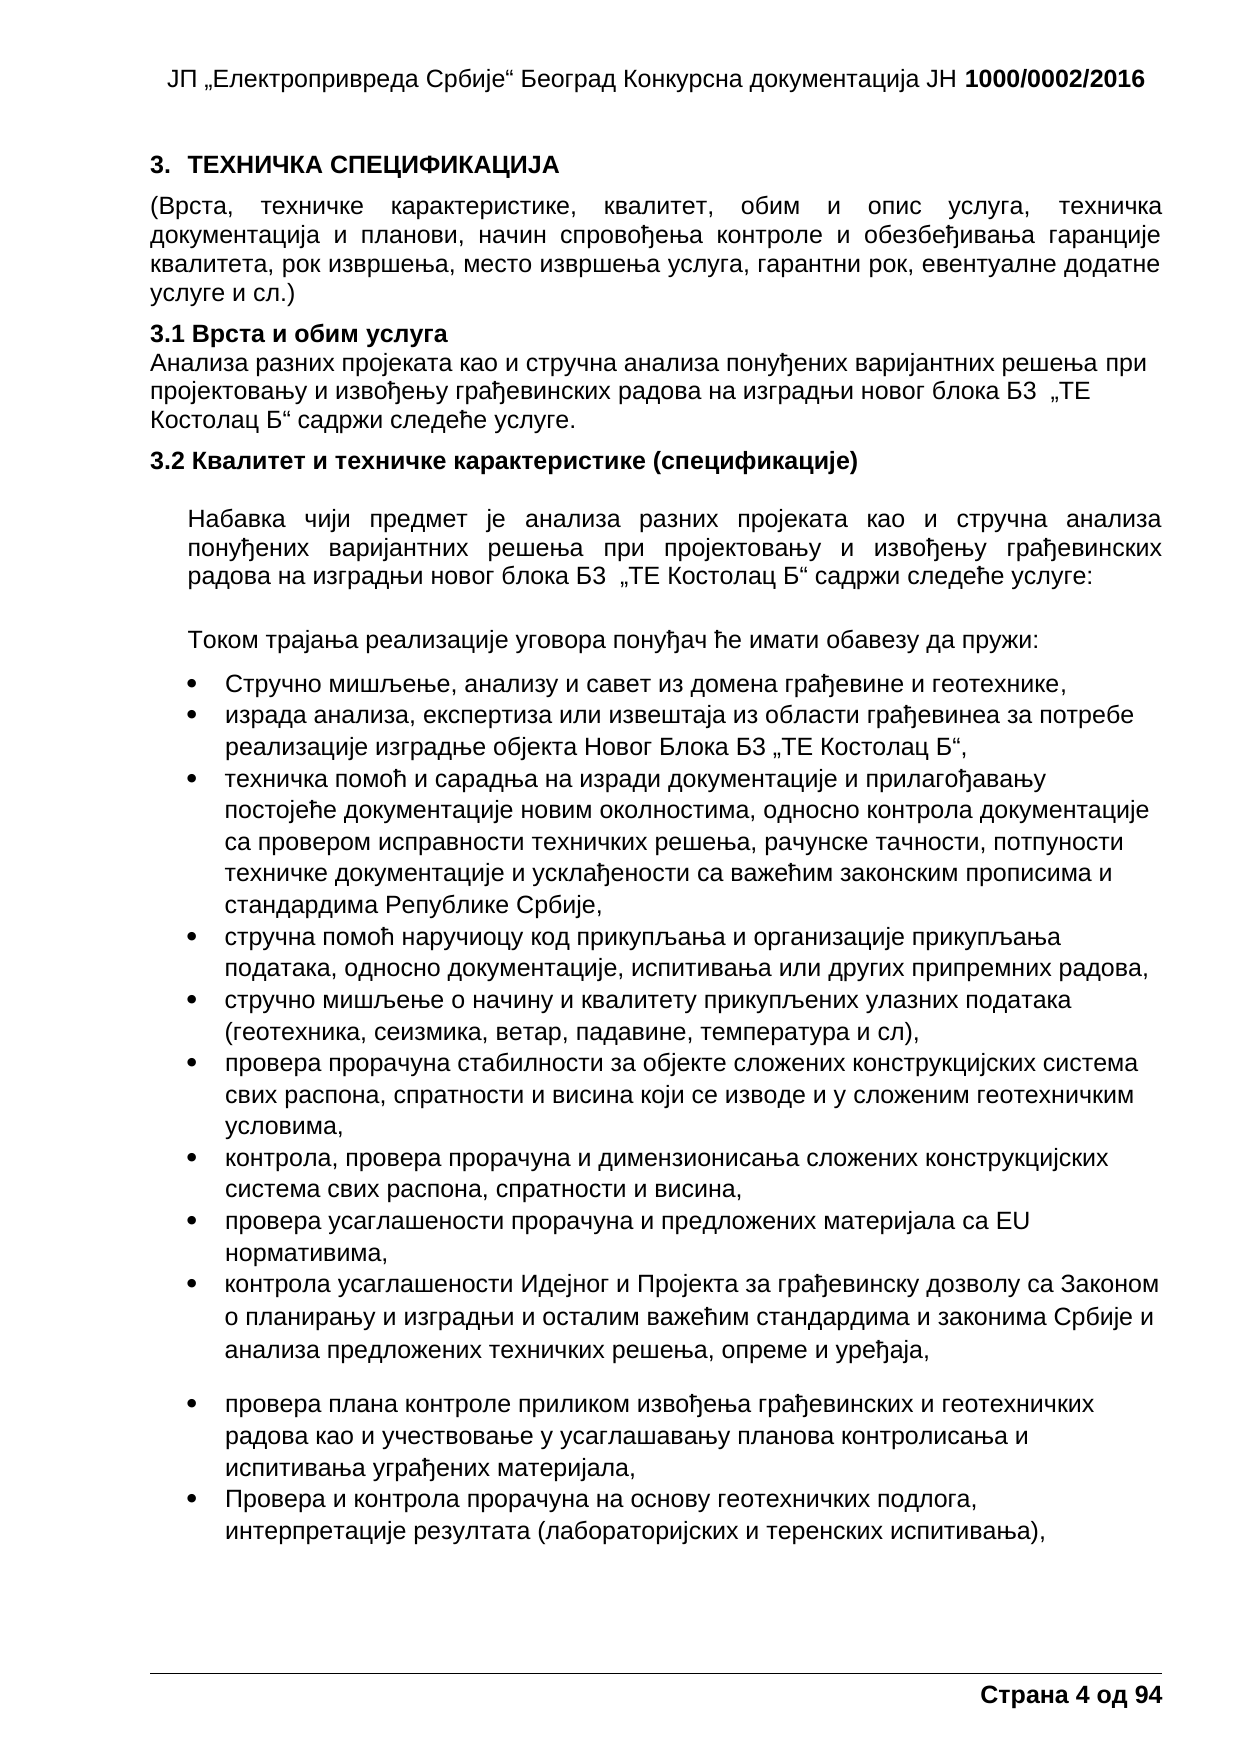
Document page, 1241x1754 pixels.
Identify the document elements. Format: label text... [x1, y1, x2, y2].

list провера усаглашености прорачуна и предложених материјала са ЕU нормативима, [187, 1206, 1162, 1266]
list провера плана контроле приликом извођења грађевинских и геотехничких радова као и учествовање у усаглашавању планова контролисања и испитивања уграђених материјала, [187, 1389, 1162, 1481]
list израда анализа, експертиза или извештаја из области грађевинеа за потребе реализације изградње објекта Новог Блока Б3 „ТЕ Костолац Б“, [187, 700, 1162, 761]
list стручнo мишљење o начину и квалитету прикупљених улазних података (геотехника, сеизмика, ветар, падавине, температура и сл), [187, 985, 1162, 1045]
subtitle 3.1 Врста и обим услуга [150, 319, 1162, 347]
subtitle ТЕХНИЧКА СПЕЦИФИКАЦИЈА [150, 150, 1162, 179]
text Током трајања реализације уговора понуђач ће имати обавезу да пружи: [187, 625, 1162, 654]
list Стручно мишљење, анализу и савет из домена грађевине и геотехнике, [187, 669, 1162, 698]
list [187, 1484, 1162, 1544]
list техничка помоћ и сарадња на изради документације и прилагођавању постојеће документације новим околностима, односно контрола документације са провером исправности техничких решења, рачунске тачности, потпуности техничке документације и усклађености са важећим законским прописима и стандардима Републике Србије, [187, 764, 1162, 919]
text (Врста, техничке карактеристике, квалитет, обим и опис услуга, техничка документација и планови, начин спровођења контроле и обезбеђивања гаранције квалитета, рок извршења, место извршења услуга, гарантни рок, евентуалне додатне услуге и сл.) [150, 191, 1162, 306]
list стручна помоћ наручиоцу код прикупљања и организације прикупљања података, односно документације, испитивања или других припремних радова, [187, 922, 1162, 982]
subtitle 3.2 Квалитет и техничке карактеристике (спецификације) [150, 446, 1162, 475]
list Анализа разних пројеката као и стручна анализа понуђених варијантних решења при пројектовању и извођењу грађевинских радова на изградњи новог блока Б3 „ТЕ Костолац Б“ садржи следеће услуге. [150, 347, 1162, 434]
list провера прорачуна стабилности за објекте сложених конструкцијских система свих распона, спратности и висина који се изводе и у сложеним геотехничким условима, [187, 1048, 1162, 1140]
list контрола усаглашености Идејног и Пројекта за грађевинску дозволу са Законом о планирању и изградњи и осталим важећим стандардима и законима Србије и анализа предложених техничких решења, опреме и уређаја, [187, 1269, 1162, 1364]
text Набавка чији предмет је анализа разних пројеката као и стручна анализа понуђених варијантних решења при пројектовању и извођењу грађевинских радова на изградњи новог блока Б3 „ТЕ Костолац Б“ садржи следеће услуге: [187, 504, 1162, 590]
list контрола, провера прорачуна и димензионисања сложених конструкцијских система свих распона, спратности и висина, [187, 1143, 1162, 1203]
